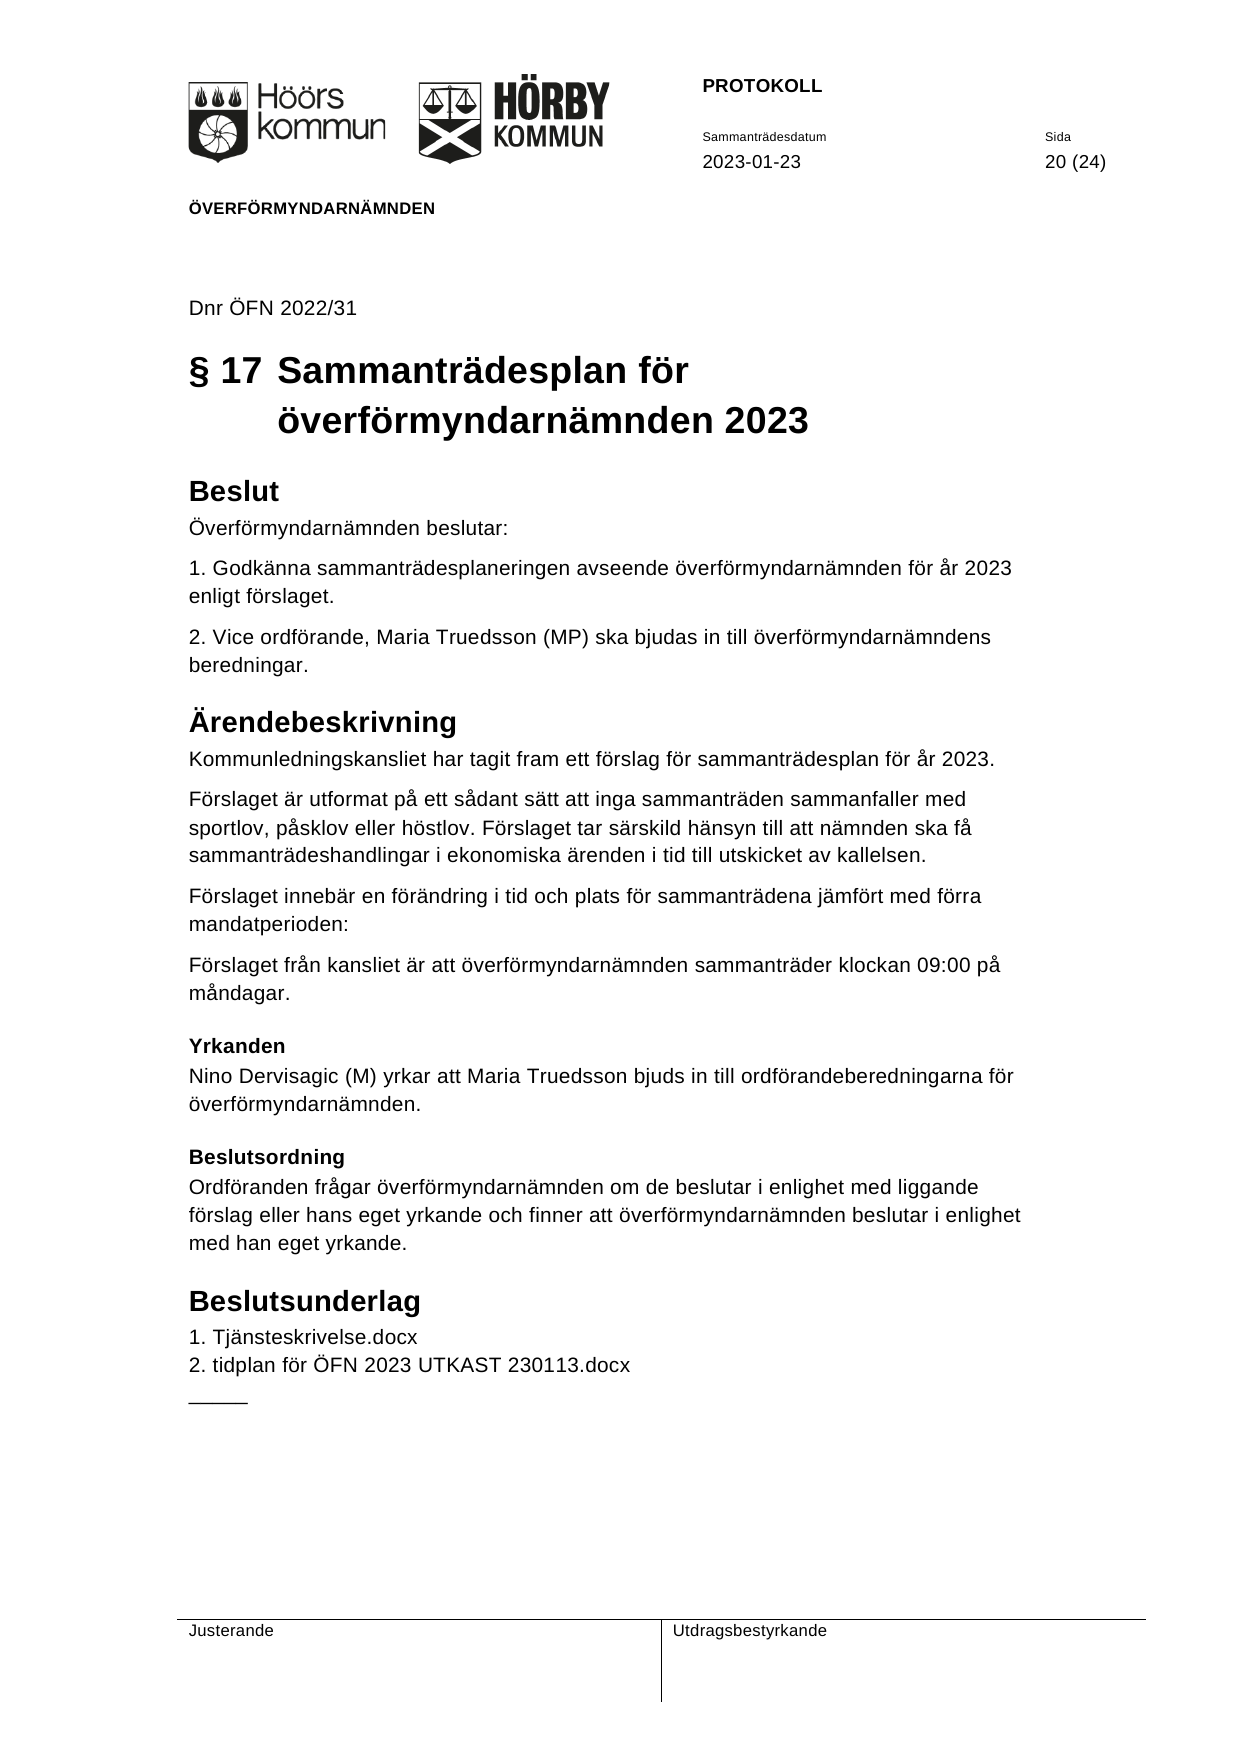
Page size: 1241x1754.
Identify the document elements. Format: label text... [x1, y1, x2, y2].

table_header Dnr ÖFN 2022/31 § 17 Sammanträdesplan för överförmyndarnämnden 2023 Beslut Överförmyndarnämnden beslutar: 1. Godkänna sammanträdesplaneringen avseende överförmyndarnämnden för år 2023 enligt förslaget. 2. Vice ordförande, Maria Truedsson (MP) ska bjudas in till överförmyndarnämndens beredningar. Ärendebeskrivning Kommunledningskansliet har tagit fram ett förslag för sammanträdesplan för år 2023. Förslaget är utformat på ett sådant sätt att inga sammanträden sammanfaller med sportlov, påsklov eller höstlov. Förslaget tar särskild hänsyn till att nämnden ska få sammanträdeshandlingar i ekonomiska ärenden i tid till utskicket av kallelsen. Förslaget innebär en förändring i tid och plats för sammanträdena jämfört med förra mandatperioden: Förslaget från kansliet är att överförmyndarnämnden sammanträder klockan 09:00 på måndagar. Yrkanden Nino Dervisagic (M) yrkar att Maria Truedsson bjuds in till ordförandeberedningarna för överförmyndarnämnden. Beslutsordning Ordföranden frågar överförmyndarnämnden om de beslutar i enlighet med liggande förslag eller hans eget yrkande och finner att överförmyndarnämnden beslutar i enlighet med han eget yrkande. Beslutsunderlag 1. Tjänsteskrivelse.docx 2. tidplan för ÖFN 2023 UTKAST 230113.docx _____ [177, 295, 1057, 1422]
picture [188, 82, 386, 163]
picture [418, 74, 610, 164]
